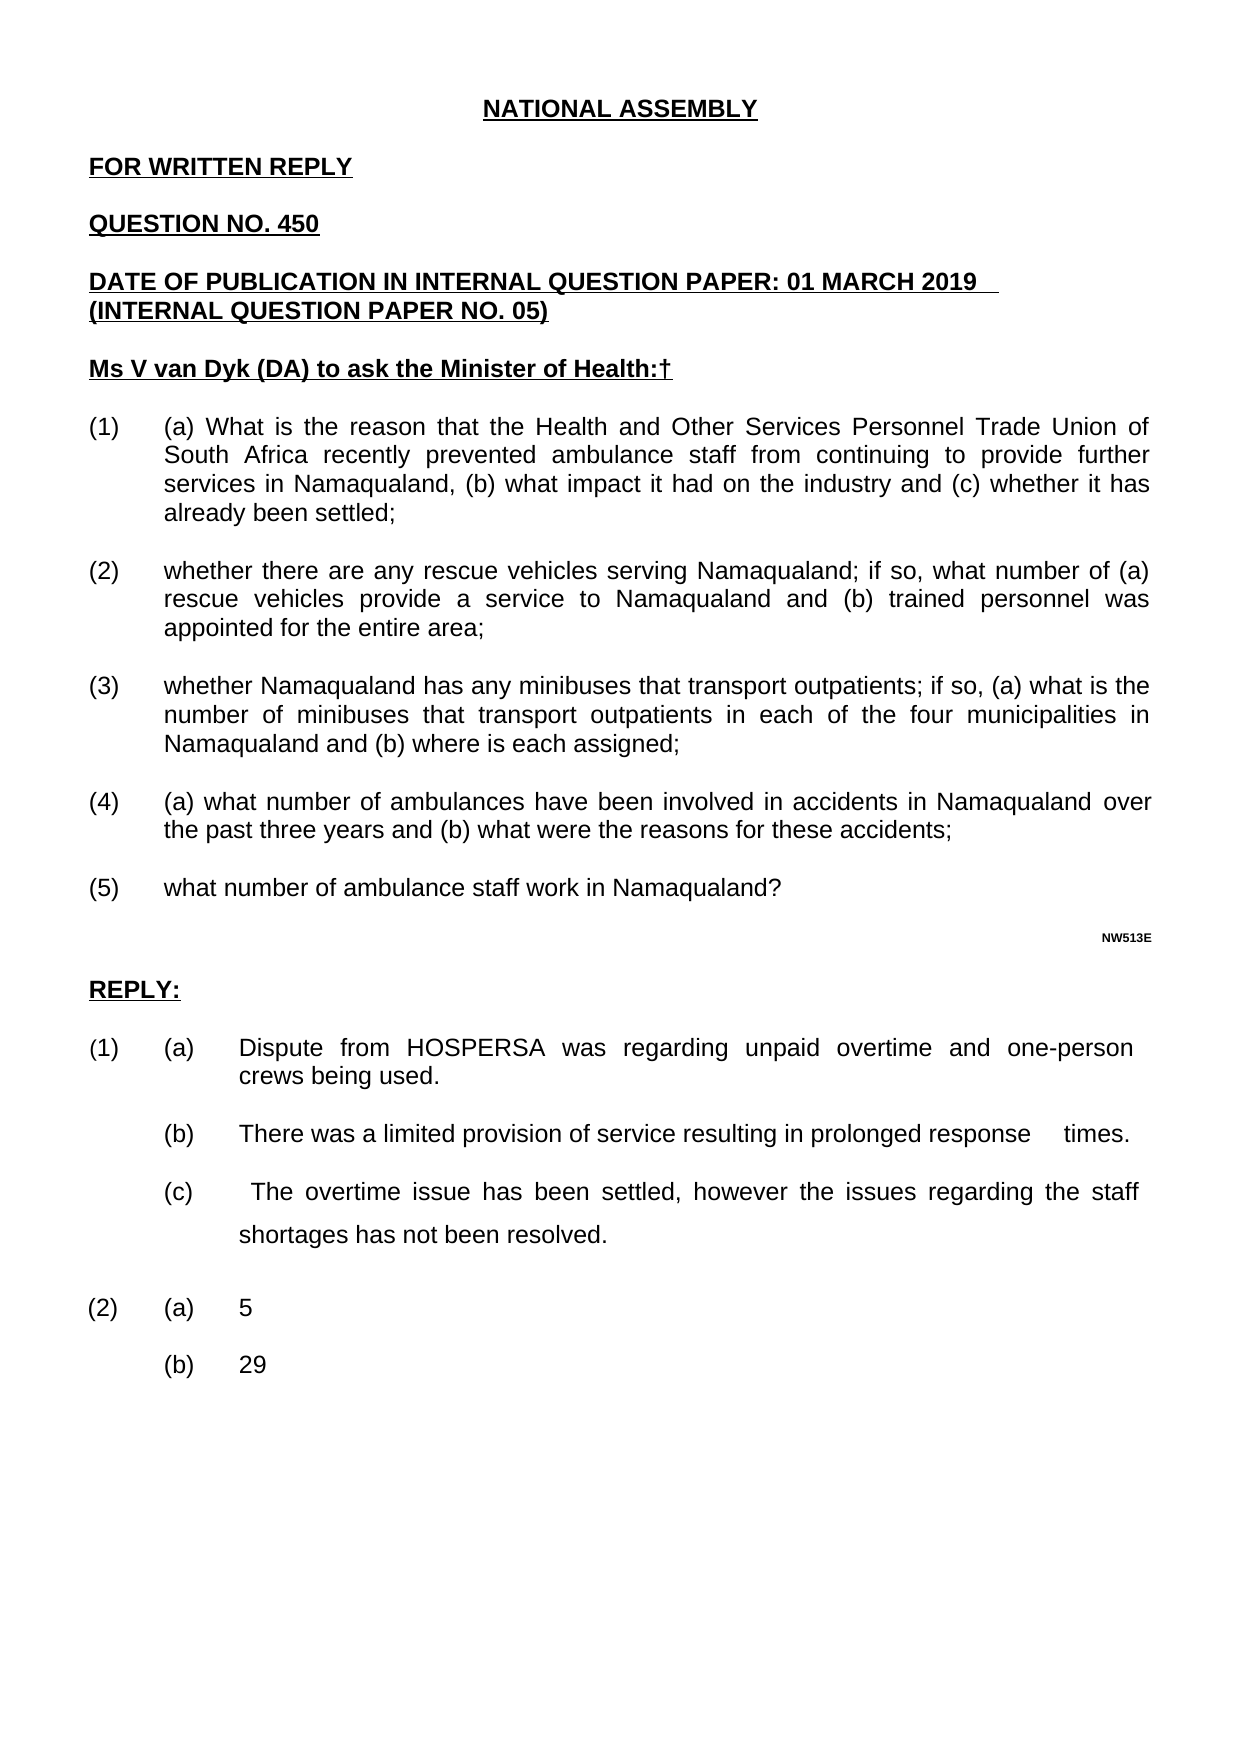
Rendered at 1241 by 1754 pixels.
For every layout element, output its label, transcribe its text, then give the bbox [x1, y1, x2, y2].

text FOR WRITTEN REPLY [89, 152, 1152, 181]
text (1) (a) Dispute from HOSPERSA was regarding unpaid overtime and one-person crews being used. [89, 1033, 1152, 1090]
text (2) whether there are any rescue vehicles serving Namaqualand; if so, what number of (a) rescue vehicles provide a service to Namaqualand and (b) trained personnel was appointed for the entire area; [89, 556, 1152, 642]
text DATE OF PUBLICATION IN INTERNAL QUESTION PAPER: 01 MARCH 2019 [89, 267, 1152, 296]
text (c) The overtime issue has been settled, however the issues regarding the staff shortages has not been resolved. [89, 1177, 1152, 1249]
text REPLY: [89, 975, 1152, 1003]
text (3) whether Namaqualand has any minibuses that transport outpatients; if so, (a) what is the number of minibuses that transport outpatients in each of the four municipalities in Namaqualand and (b) where is each assigned; [89, 671, 1152, 757]
text (b) 29 [87, 1351, 1152, 1379]
text (b) There was a limited provision of service resulting in prolonged response times. [89, 1119, 1152, 1148]
subtitle NW513E [89, 931, 1152, 946]
text (4) (a) what number of ambulances have been involved in accidents in Namaqualand over the past three years and (b) what were the reasons for these accidents; [89, 787, 1152, 844]
subtitle NATIONAL ASSEMBLY [89, 94, 1152, 123]
text Ms V van Dyk (DA) to ask the Minister of Health:† [89, 354, 1152, 382]
text (2) (a) 5 [87, 1293, 1152, 1321]
text (5) what number of ambulance staff work in Namaqualand? [89, 873, 1152, 902]
text QUESTION NO. 450 [89, 209, 1152, 238]
text (1) (a) What is the reason that the Health and Other Services Personnel Trade Union of South Africa recently prevented ambulance staff from continuing to provide further services in Namaqualand, (b) what impact it had on the industry and (c) whether it has already been settled; [89, 412, 1152, 527]
text (INTERNAL QUESTION PAPER NO. 05) [89, 296, 1152, 324]
